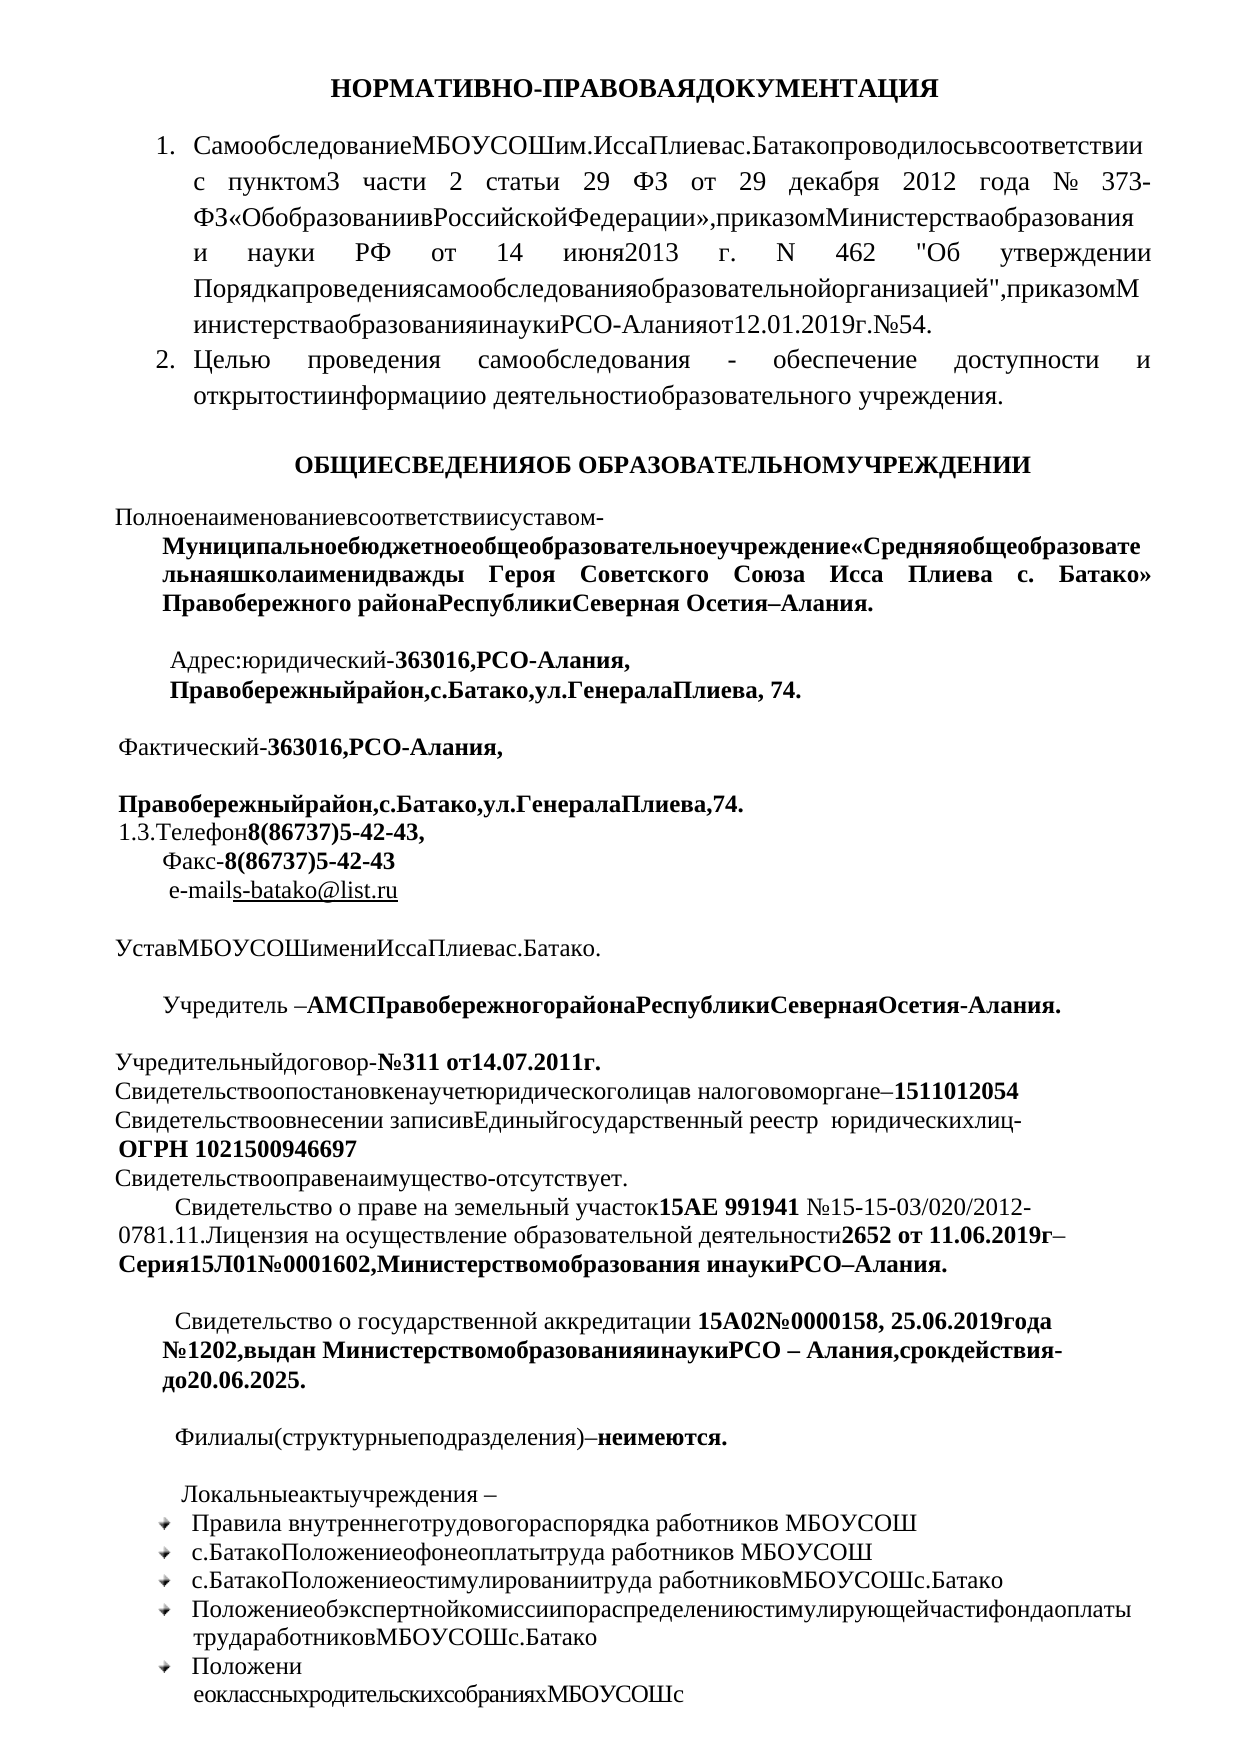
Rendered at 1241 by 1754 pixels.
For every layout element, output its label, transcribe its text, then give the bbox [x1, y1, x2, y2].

subtitle Учредитель –АМСПравобережногорайонаРеспубликиСевернаяОсетия-Алания. [118, 990, 1192, 1019]
text Факс-8(86737)5-42-43 [162, 846, 1192, 875]
list УставМБОУСОШимениИссаПлиевас.Батако. [77, 933, 1192, 962]
picture [158, 1546, 171, 1559]
text e-mails-batako@list.ru [168, 875, 1192, 904]
text Правила внутреннеготрудовогораспорядка работников МБОУСОШ с.БатакоПоложениеофонеоплатытруда работников МБОУСОШ с.БатакоПоложениеостимулированиитруда работниковМБОУСОШс.Батако [191, 1508, 1055, 1594]
picture [158, 1603, 171, 1616]
list Филиалы(структурныеподразделения)–неимеются. [118, 1422, 1192, 1451]
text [191, 1652, 686, 1708]
text НОРМАТИВНО-ПРАВОВАЯДОКУМЕНТАЦИЯ [238, 72, 1031, 103]
list СамообследованиеМБОУСОШим.ИссаПлиевас.Батакопроводилосьвсоответствиис пунктом3 части 2 статьи 29 ФЗ от 29 декабря 2012 года № 373-ФЗ«ОбобразованиивРоссийскойФедерации»,приказомМинистерстваобразования и науки РФ от 14 июня2013 г. N 462 "Об утверждении Порядкапроведениясамообследованияобразовательнойорганизацией",приказомМинистерстваобразованияинаукиРСО-Аланияот12.01.2019г.№54. [155, 129, 1152, 339]
picture [158, 1517, 171, 1530]
list Целью проведения самообследования - обеспечение доступности и открытостиинформациио деятельностиобразовательного учреждения. [155, 344, 1152, 411]
list Учредительныйдоговор-№311 от14.07.2011г. [77, 1048, 1192, 1077]
picture [158, 1574, 171, 1587]
list Свидетельствоопостановкенаучетюридическоголицав налоговоморгане–1511012054 [77, 1077, 1192, 1105]
text ПоложениеобэкспертнойкомиссиипораспределениюстимулирующейчастифондаоплатытрудаработниковМБОУСОШс.Батако [191, 1594, 1141, 1651]
text 1.3.Телефон8(86737)5-42-43, [118, 818, 1192, 846]
list Свидетельство о праве на земельный участок15АЕ 991941 №15-15-03/020/2012-0781.11.Лицензия на осуществление образовательной деятельности2652 от 11.06.2019г–Серия15Л01№0001602,Министерствомобразования инаукиРСО–Алания. [118, 1192, 1124, 1278]
list Адрес:юридический-363016,РСО-Алания, Правобережныйрайон,с.Батако,ул.ГенералаПлиева, 74. [118, 646, 1152, 704]
picture [158, 1660, 171, 1673]
subtitle ОГРН 1021500946697 [118, 1134, 1192, 1163]
subtitle Фактический-363016,РСО-Алания, Правобережныйрайон,с.Батако,ул.ГенералаПлиева,74. [118, 732, 1141, 818]
list Локальныеактыучреждения – [118, 1479, 1192, 1508]
list Свидетельствоовнесении записивЕдиныйгосударственный реестр юридическихлиц- [77, 1105, 1192, 1134]
list Свидетельство о государственной аккредитации 15А02№0000158, 25.06.2019года №1202,выдан МинистерствомобразованияинаукиРСО – Алания,срокдействия-до20.06.2025. [162, 1306, 1140, 1394]
list Полноенаименованиевсоответствиисуставом-Муниципальноебюджетноеобщеобразовательноеучреждение«Средняяобщеобразовательнаяшколаименидважды Героя Советского Союза Исса Плиева с. Батако» Правобережного районаРеспубликиСеверная Осетия–Алания. [87, 502, 1153, 617]
list Свидетельствооправенаимущество-отсутствует. [77, 1163, 1192, 1192]
subtitle ОБЩИЕСВЕДЕНИЯОБ ОБРАЗОВАТЕЛЬНОМУЧРЕЖДЕНИИ [294, 450, 1192, 479]
